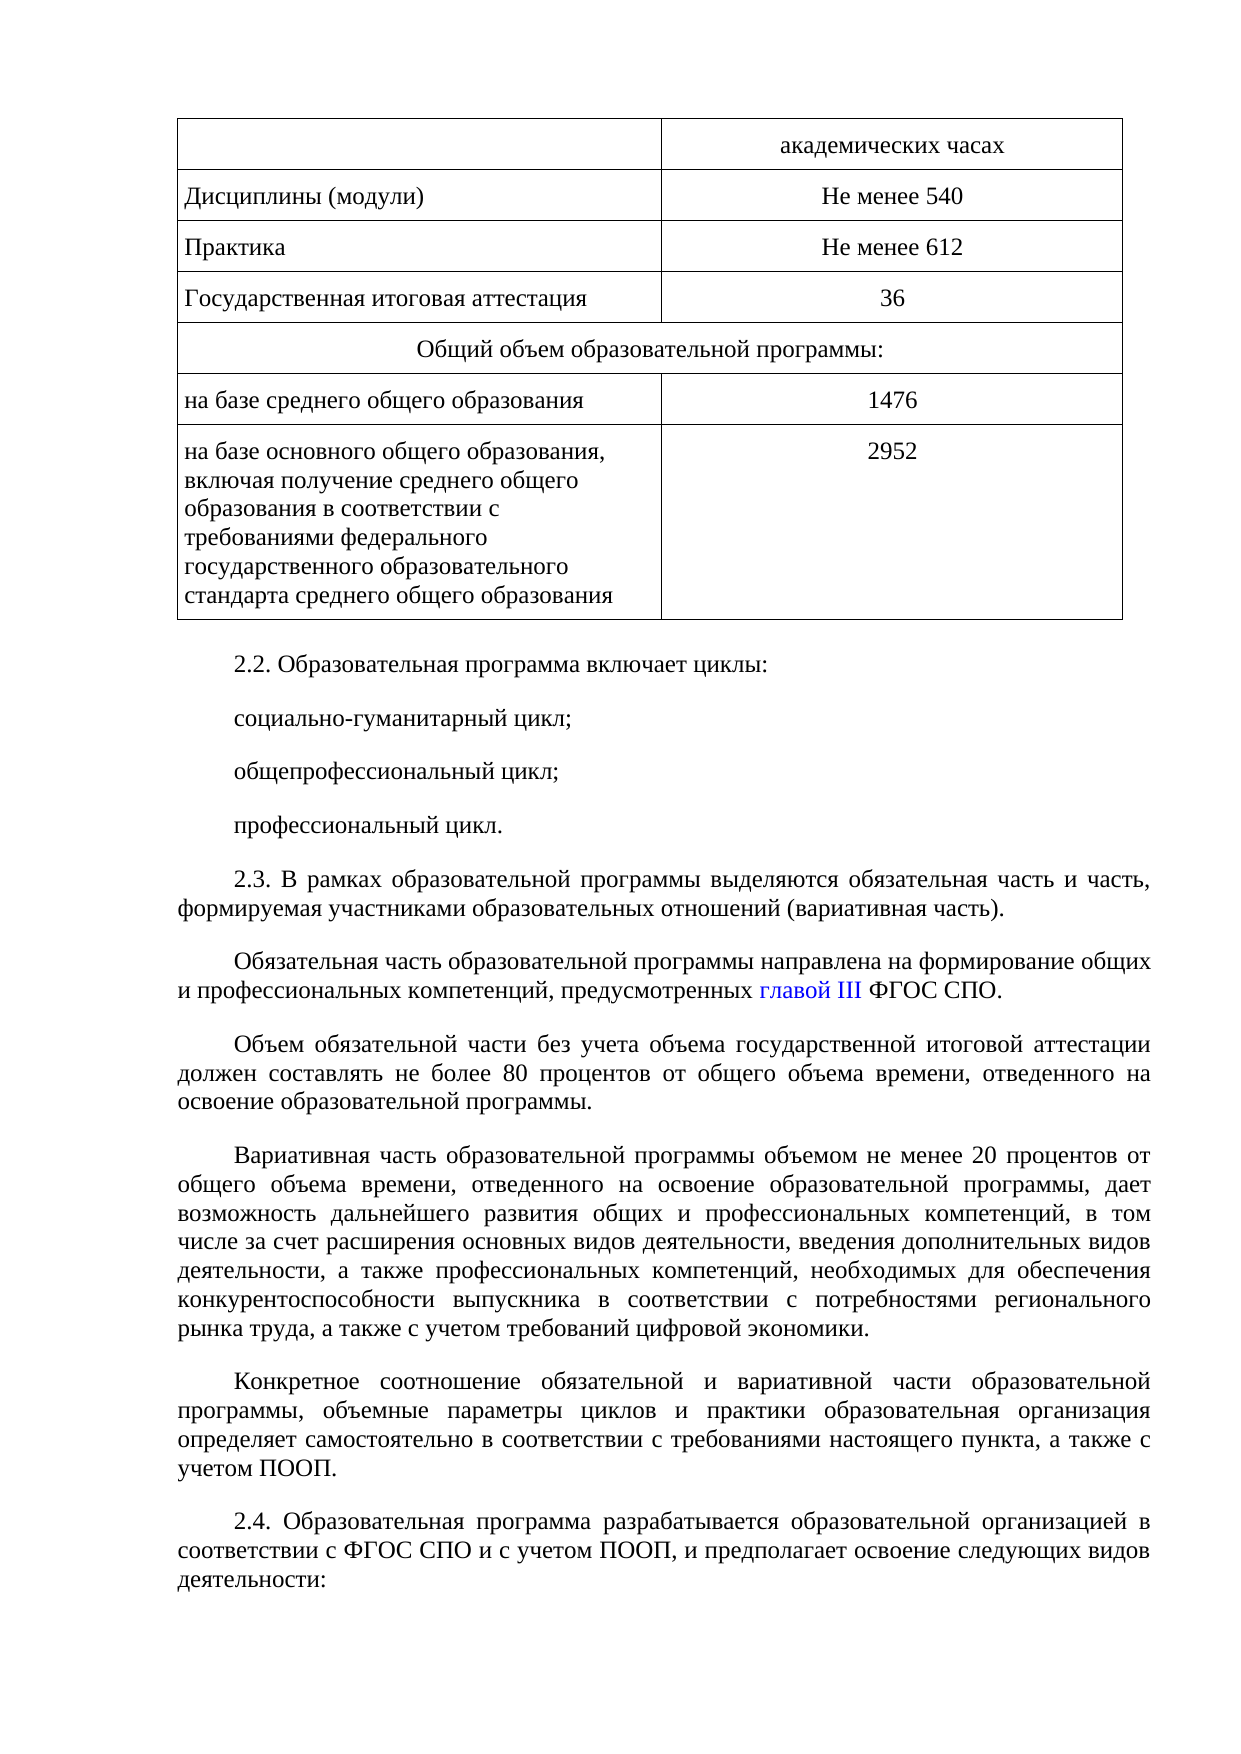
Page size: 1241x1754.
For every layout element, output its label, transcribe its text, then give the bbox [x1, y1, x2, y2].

text Вариативная часть образовательной программы объемом не менее 20 процентов от общего объема времени, отведенного на освоение образовательной программы, дает возможность дальнейшего развития общих и профессиональных компетенций, в том числе за счет расширения основных видов деятельности, введения дополнительных видов деятельности, а также профессиональных компетенций, необходимых для обеспечения конкурентоспособности выпускника в соответствии с потребностями регионального рынка труда, а также с учетом требований цифровой экономики. [177, 1140, 1152, 1341]
table_cell Не менее 612 [662, 221, 1122, 271]
text Объем обязательной части без учета объема государственной итоговой аттестации должен составлять не более 80 процентов от общего объема времени, отведенного на освоение образовательной программы. [177, 1029, 1152, 1115]
text 2.2. Образовательная программа включает циклы: [177, 649, 1152, 678]
text Конкретное соотношение обязательной и вариативной части образовательной программы, объемные параметры циклов и практики образовательная организация определяет самостоятельно в соответствии с требованиями настоящего пункта, а также с учетом ПООП. [177, 1366, 1152, 1481]
text Обязательная часть образовательной программы направлена на формирование общих и профессиональных компетенций, предусмотренных главой III ФГОС СПО. [177, 946, 1152, 1004]
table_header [662, 119, 1122, 169]
text социально-гуманитарный цикл; [177, 703, 1152, 731]
table_cell Практика [178, 221, 661, 271]
table_cell Дисциплины (модули) [178, 170, 661, 220]
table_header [178, 119, 661, 169]
text 2.4. Образовательная программа разрабатывается образовательной организацией в соответствии с ФГОС СПО и с учетом ПООП, и предполагает освоение следующих видов деятельности: [177, 1506, 1152, 1593]
table_cell 36 [662, 272, 1122, 322]
table_cell 2952 [662, 425, 1122, 619]
text 2.3. В рамках образовательной программы выделяются обязательная часть и часть, формируемая участниками образовательных отношений (вариативная часть). [177, 864, 1152, 921]
table_cell 1476 [662, 374, 1122, 424]
table_cell Не менее 540 [662, 170, 1122, 220]
table_cell Государственная итоговая аттестация [178, 272, 661, 322]
text профессиональный цикл. [177, 810, 1152, 839]
table_cell на базе основного общего образования, включая получение среднего общего образования в соответствии с требованиями федерального государственного образовательного стандарта среднего общего образования [178, 425, 661, 619]
table_cell Общий объем образовательной программы: [178, 323, 1122, 373]
text общепрофессиональный цикл; [177, 756, 1152, 785]
table_cell на базе среднего общего образования [178, 374, 661, 424]
